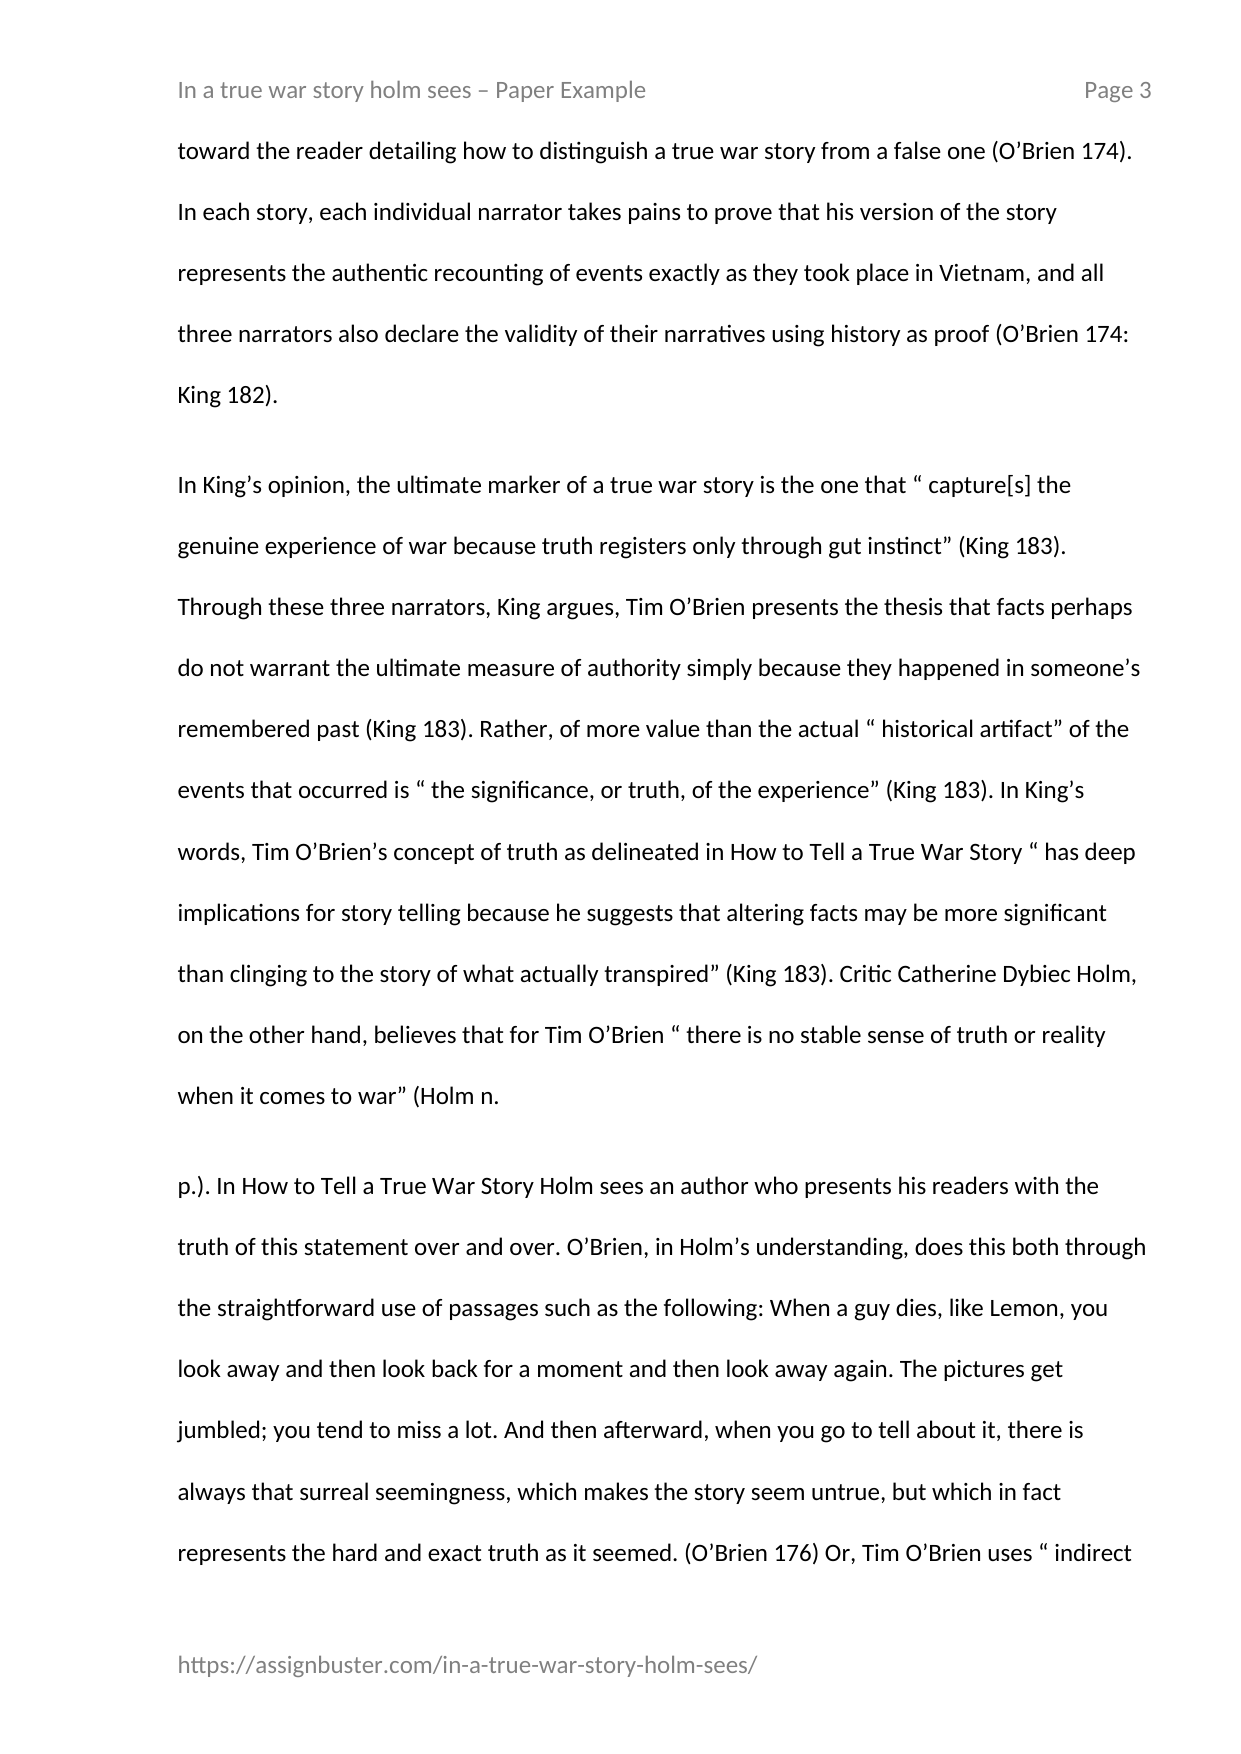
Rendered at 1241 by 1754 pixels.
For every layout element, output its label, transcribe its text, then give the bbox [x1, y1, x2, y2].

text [177, 1170, 1152, 1567]
text In King’s opinion, the ultimate marker of a true war story is the one that “ capture[s] the genuine experience of war because truth registers only through gut instinct” (King 183). Through these three narrators, King argues, Tim O’Brien presents the thesis that facts perhaps do not warrant the ultimate measure of authority simply because they happened in someone’s remembered past (King 183). Rather, of more value than the actual “ historical artifact” of the events that occurred is “ the significance, or truth, of the experience” (King 183). In King’s words, Tim O’Brien’s concept of truth as delineated in How to Tell a True War Story “ has deep implications for story telling because he suggests that altering facts may be more significant than clinging to the story of what actually transpired” (King 183). Critic Catherine Dybiec Holm, on the other hand, believes that for Tim O’Brien “ there is no stable sense of truth or reality when it comes to war” (Holm n. [177, 469, 1152, 1110]
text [177, 135, 1152, 409]
